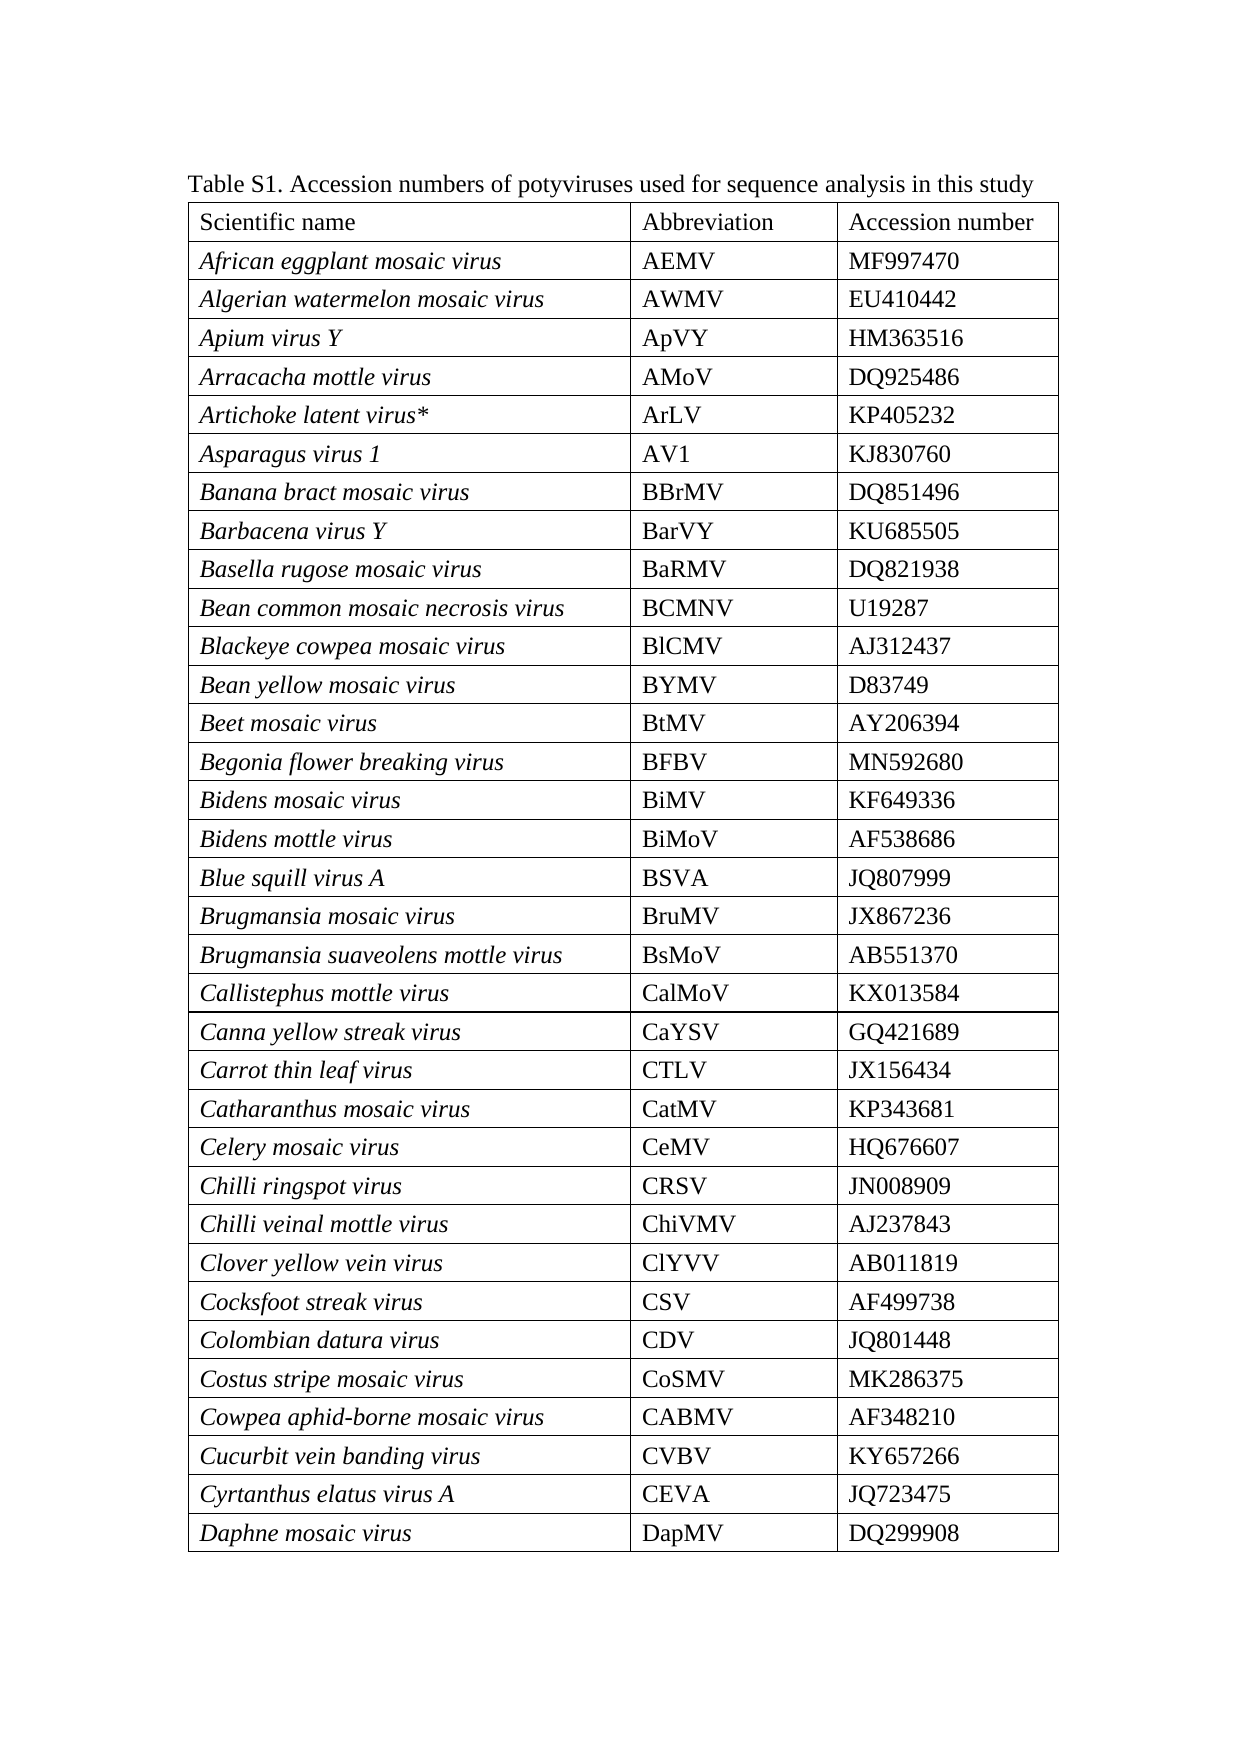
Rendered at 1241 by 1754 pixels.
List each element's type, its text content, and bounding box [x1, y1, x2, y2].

table_header Abbreviation [631, 203, 837, 241]
table_cell ApVY [631, 319, 837, 356]
table_cell Algerian watermelon mosaic virus [189, 280, 630, 318]
table_cell BCMNV [631, 589, 837, 626]
table_cell Bean yellow mosaic virus [189, 666, 630, 703]
table_cell AY206394 [838, 704, 1058, 742]
table_cell BarVY [631, 511, 837, 549]
table_cell KP343681 [838, 1090, 1058, 1127]
table_cell Daphne mosaic virus [189, 1514, 630, 1551]
table_cell Canna yellow streak virus [189, 1013, 630, 1050]
table_cell Blackeye cowpea mosaic virus [189, 627, 630, 664]
table_cell Artichoke latent virus* [189, 396, 630, 433]
table_cell Basella rugose mosaic virus [189, 550, 630, 587]
table_cell CaYSV [631, 1013, 837, 1050]
table_cell CatMV [631, 1090, 837, 1127]
table_cell Cucurbit vein banding virus [189, 1436, 630, 1474]
table_cell Banana bract mosaic virus [189, 473, 630, 510]
table_cell HQ676607 [838, 1128, 1058, 1166]
table_cell CVBV [631, 1436, 837, 1474]
table_cell Bidens mottle virus [189, 820, 630, 857]
table_cell JQ801448 [838, 1321, 1058, 1358]
table_cell GQ421689 [838, 1013, 1058, 1050]
table_cell AJ237843 [838, 1205, 1058, 1243]
table_cell Cyrtanthus elatus virus A [189, 1475, 630, 1512]
table_cell AWMV [631, 280, 837, 318]
table_cell CRSV [631, 1167, 837, 1204]
table_cell Bean common mosaic necrosis virus [189, 589, 630, 626]
table_cell KY657266 [838, 1436, 1058, 1474]
table_header Scientific name [189, 203, 630, 241]
table_cell AF348210 [838, 1398, 1058, 1435]
table_cell JQ807999 [838, 858, 1058, 896]
table_cell DQ851496 [838, 473, 1058, 510]
table_cell Cocksfoot streak virus [189, 1282, 630, 1320]
table_cell MK286375 [838, 1359, 1058, 1397]
table_cell BlCMV [631, 627, 837, 664]
table_cell BaRMV [631, 550, 837, 587]
table_cell BYMV [631, 666, 837, 703]
table_cell Clover yellow vein virus [189, 1244, 630, 1281]
table_cell AF538686 [838, 820, 1058, 857]
table_cell Carrot thin leaf virus [189, 1051, 630, 1088]
table_cell Cowpea aphid-borne mosaic virus [189, 1398, 630, 1435]
table_cell Chilli ringspot virus [189, 1167, 630, 1204]
table_cell BiMoV [631, 820, 837, 857]
table_cell CTLV [631, 1051, 837, 1088]
table_cell JX156434 [838, 1051, 1058, 1088]
table_cell ClYVV [631, 1244, 837, 1281]
table_cell Barbacena virus Y [189, 511, 630, 549]
table_cell Costus stripe mosaic virus [189, 1359, 630, 1397]
table_cell DapMV [631, 1514, 837, 1551]
table_cell Colombian datura virus [189, 1321, 630, 1358]
table_cell ArLV [631, 396, 837, 433]
table_cell BsMoV [631, 935, 837, 973]
table_cell Bidens mosaic virus [189, 781, 630, 819]
table_cell KP405232 [838, 396, 1058, 433]
table_cell BtMV [631, 704, 837, 742]
table_cell JX867236 [838, 897, 1058, 934]
table_cell BFBV [631, 743, 837, 780]
table_cell ChiVMV [631, 1205, 837, 1243]
table_cell Celery mosaic virus [189, 1128, 630, 1166]
table_cell MN592680 [838, 743, 1058, 780]
table_cell African eggplant mosaic virus [189, 242, 630, 279]
table_cell KU685505 [838, 511, 1058, 549]
table_cell CoSMV [631, 1359, 837, 1397]
text Table S1. Accession numbers of potyviruses used for sequence analysis in this study [187, 164, 1053, 202]
table_cell AB011819 [838, 1244, 1058, 1281]
table_cell AV1 [631, 434, 837, 472]
table_cell CABMV [631, 1398, 837, 1435]
table_cell JN008909 [838, 1167, 1058, 1204]
table_cell BSVA [631, 858, 837, 896]
table_cell AEMV [631, 242, 837, 279]
table_cell KJ830760 [838, 434, 1058, 472]
table_cell AJ312437 [838, 627, 1058, 664]
table_cell Blue squill virus A [189, 858, 630, 896]
table_cell Chilli veinal mottle virus [189, 1205, 630, 1243]
table_cell AMoV [631, 357, 837, 395]
table_cell MF997470 [838, 242, 1058, 279]
table_cell CalMoV [631, 974, 837, 1011]
table_cell CeMV [631, 1128, 837, 1166]
table_cell Arracacha mottle virus [189, 357, 630, 395]
table_cell HM363516 [838, 319, 1058, 356]
table_cell Catharanthus mosaic virus [189, 1090, 630, 1127]
table_cell U19287 [838, 589, 1058, 626]
table_cell Brugmansia suaveolens mottle virus [189, 935, 630, 973]
table_cell KX013584 [838, 974, 1058, 1011]
table_cell BBrMV [631, 473, 837, 510]
table_cell KF649336 [838, 781, 1058, 819]
table_cell DQ299908 [838, 1514, 1058, 1551]
table_cell CSV [631, 1282, 837, 1320]
table_cell JQ723475 [838, 1475, 1058, 1512]
table_cell Begonia flower breaking virus [189, 743, 630, 780]
table_cell Beet mosaic virus [189, 704, 630, 742]
table_cell CDV [631, 1321, 837, 1358]
table_cell CEVA [631, 1475, 837, 1512]
table_cell AF499738 [838, 1282, 1058, 1320]
table_cell DQ821938 [838, 550, 1058, 587]
table_cell BruMV [631, 897, 837, 934]
table_cell Callistephus mottle virus [189, 974, 630, 1011]
table_cell EU410442 [838, 280, 1058, 318]
table_cell Apium virus Y [189, 319, 630, 356]
table_cell AB551370 [838, 935, 1058, 973]
table_cell Brugmansia mosaic virus [189, 897, 630, 934]
table_header Accession number [838, 203, 1058, 241]
table_cell D83749 [838, 666, 1058, 703]
table_cell DQ925486 [838, 357, 1058, 395]
table_cell BiMV [631, 781, 837, 819]
table_cell Asparagus virus 1 [189, 434, 630, 472]
